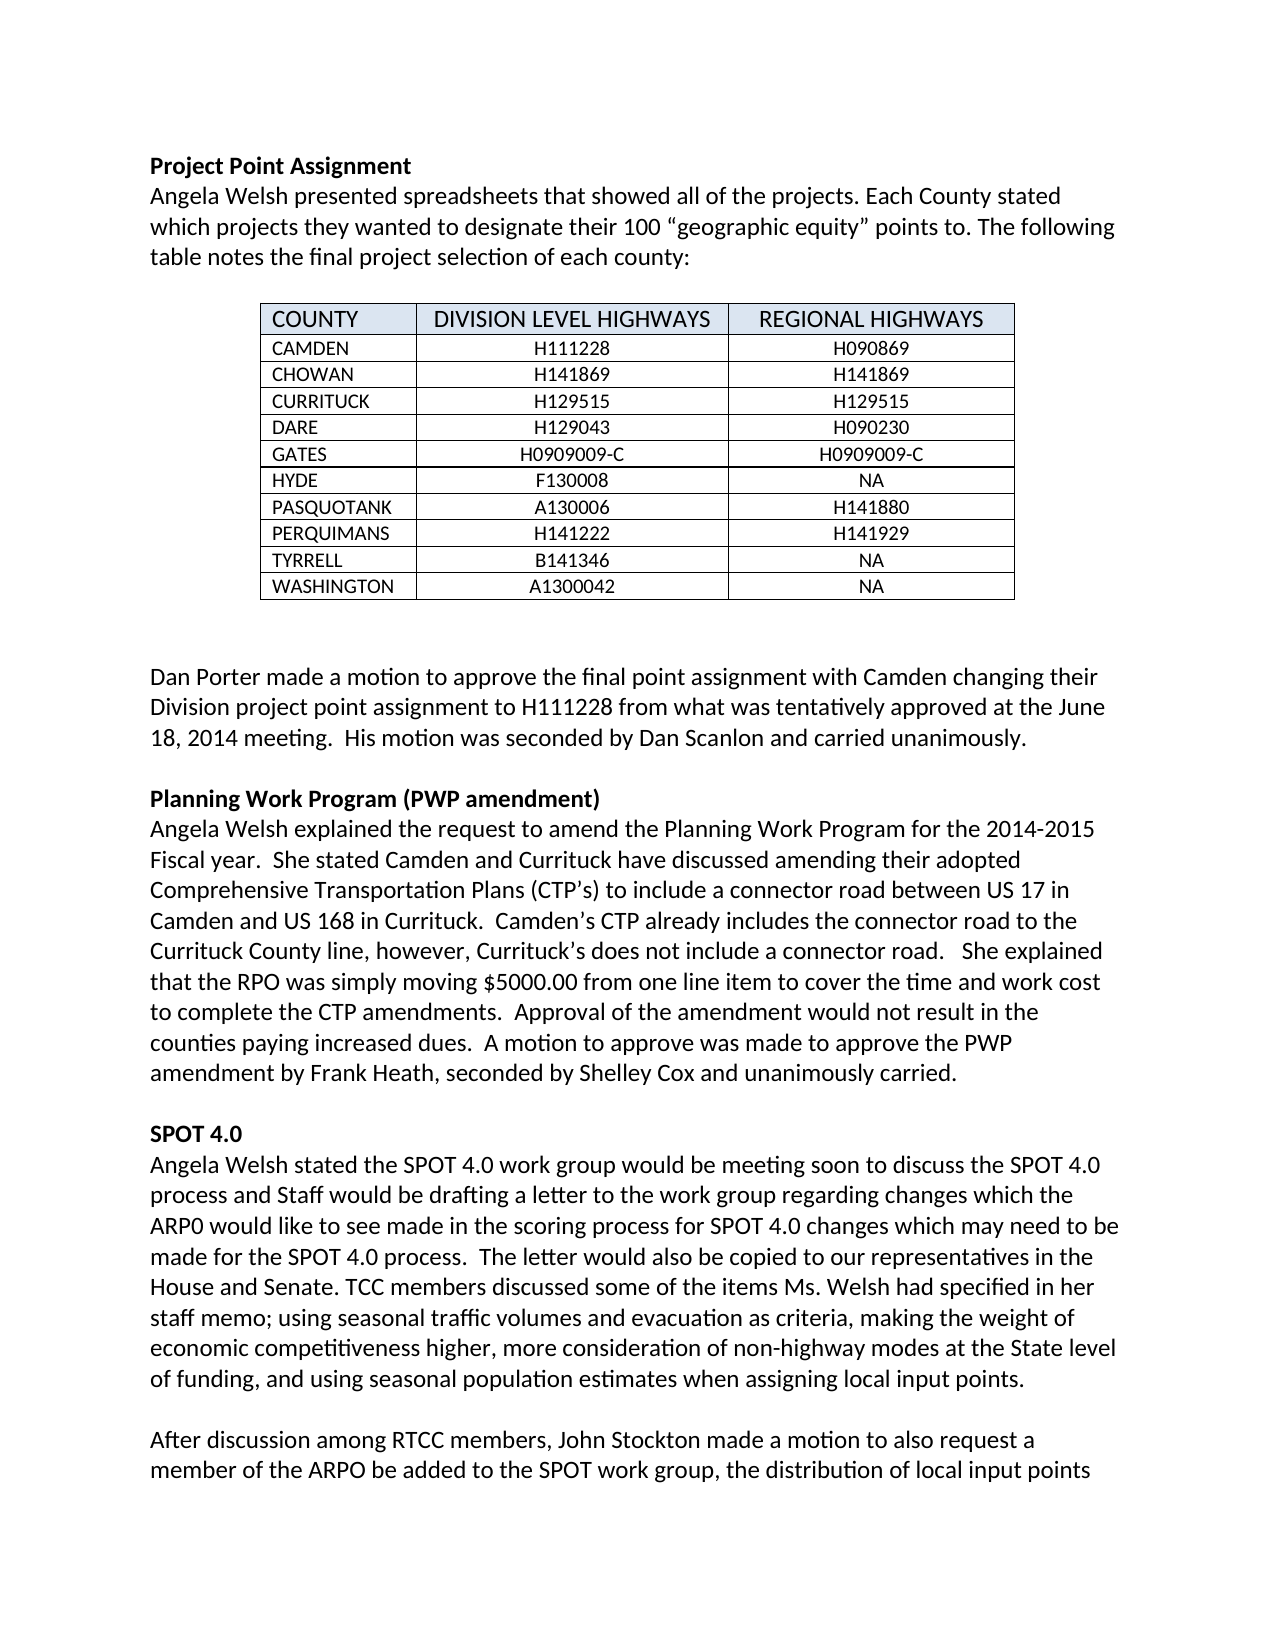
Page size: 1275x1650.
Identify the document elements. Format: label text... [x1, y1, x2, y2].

table_cell NA [729, 468, 1014, 493]
text Angela Welsh presented spreadsheets that showed all of the projects. Each County stated which projects they wanted to designate their 100 “geographic equity” points to. The following table notes the final project selection of each county: [150, 181, 1125, 272]
table_cell HYDE [261, 468, 416, 493]
table_cell H090869 [729, 335, 1014, 361]
table_cell TYRRELL [261, 547, 416, 572]
table_header DIVISION LEVEL HIGHWAYS [417, 304, 728, 334]
table_cell CHOWAN [261, 362, 416, 387]
text Angela Welsh explained the request to amend the Planning Work Program for the 2014-2015 Fiscal year. She stated Camden and Currituck have discussed amending their adopted Comprehensive Transportation Plans (CTP’s) to include a connector road between US 17 in Camden and US 168 in Currituck. Camden’s CTP already includes the connector road to the Currituck County line, however, Currituck’s does not include a connector road. She explained that the RPO was simply moving $5000.00 from one line item to cover the time and work cost to complete the CTP amendments. Approval of the amendment would not result in the counties paying increased dues. A motion to approve was made to approve the PWP amendment by Frank Heath, seconded by Shelley Cox and unanimously carried. [150, 813, 1125, 1088]
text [150, 1424, 1125, 1485]
table_cell F130008 [417, 468, 728, 493]
text Project Point Assignment [150, 150, 1125, 181]
text Angela Welsh stated the SPOT 4.0 work group would be meeting soon to discuss the SPOT 4.0 process and Staff would be drafting a letter to the work group regarding changes which the ARP0 would like to see made in the scoring process for SPOT 4.0 changes which may need to be made for the SPOT 4.0 process. The letter would also be copied to our representatives in the House and Senate. TCC members discussed some of the items Ms. Welsh had specified in her staff memo; using seasonal traffic volumes and evacuation as criteria, making the weight of economic competitiveness higher, more consideration of non-highway modes at the State level of funding, and using seasonal population estimates when assigning local input points. [150, 1149, 1125, 1393]
table_cell H141880 [729, 494, 1014, 519]
table_cell H141869 [417, 362, 728, 387]
table_cell H141222 [417, 520, 728, 546]
table_header REGIONAL HIGHWAYS [729, 304, 1014, 334]
table_cell NA [729, 573, 1014, 599]
table_cell NA [729, 547, 1014, 572]
table_cell GATES [261, 441, 416, 466]
table_cell CAMDEN [261, 335, 416, 361]
text Dan Porter made a motion to approve the final point assignment with Camden changing their Division project point assignment to H111228 from what was tentatively approved at the June 18, 2014 meeting. His motion was seconded by Dan Scanlon and carried unanimously. [150, 661, 1125, 752]
table_cell H129515 [417, 388, 728, 413]
table_cell PERQUIMANS [261, 520, 416, 546]
table_cell H141869 [729, 362, 1014, 387]
table_cell CURRITUCK [261, 388, 416, 413]
table_cell A1300042 [417, 573, 728, 599]
table_cell B141346 [417, 547, 728, 572]
text Planning Work Program (PWP amendment) [150, 783, 1125, 813]
table_header COUNTY [261, 304, 416, 334]
table_cell H0909009-C [417, 441, 728, 466]
text SPOT 4.0 [150, 1119, 1125, 1149]
table_cell DARE [261, 415, 416, 440]
table_cell H090230 [729, 415, 1014, 440]
table_cell H129515 [729, 388, 1014, 413]
table_cell H129043 [417, 415, 728, 440]
table_cell H0909009-C [729, 441, 1014, 466]
table_cell H111228 [417, 335, 728, 361]
table_cell A130006 [417, 494, 728, 519]
table_cell WASHINGTON [261, 573, 416, 599]
table_cell H141929 [729, 520, 1014, 546]
table_cell PASQUOTANK [261, 494, 416, 519]
